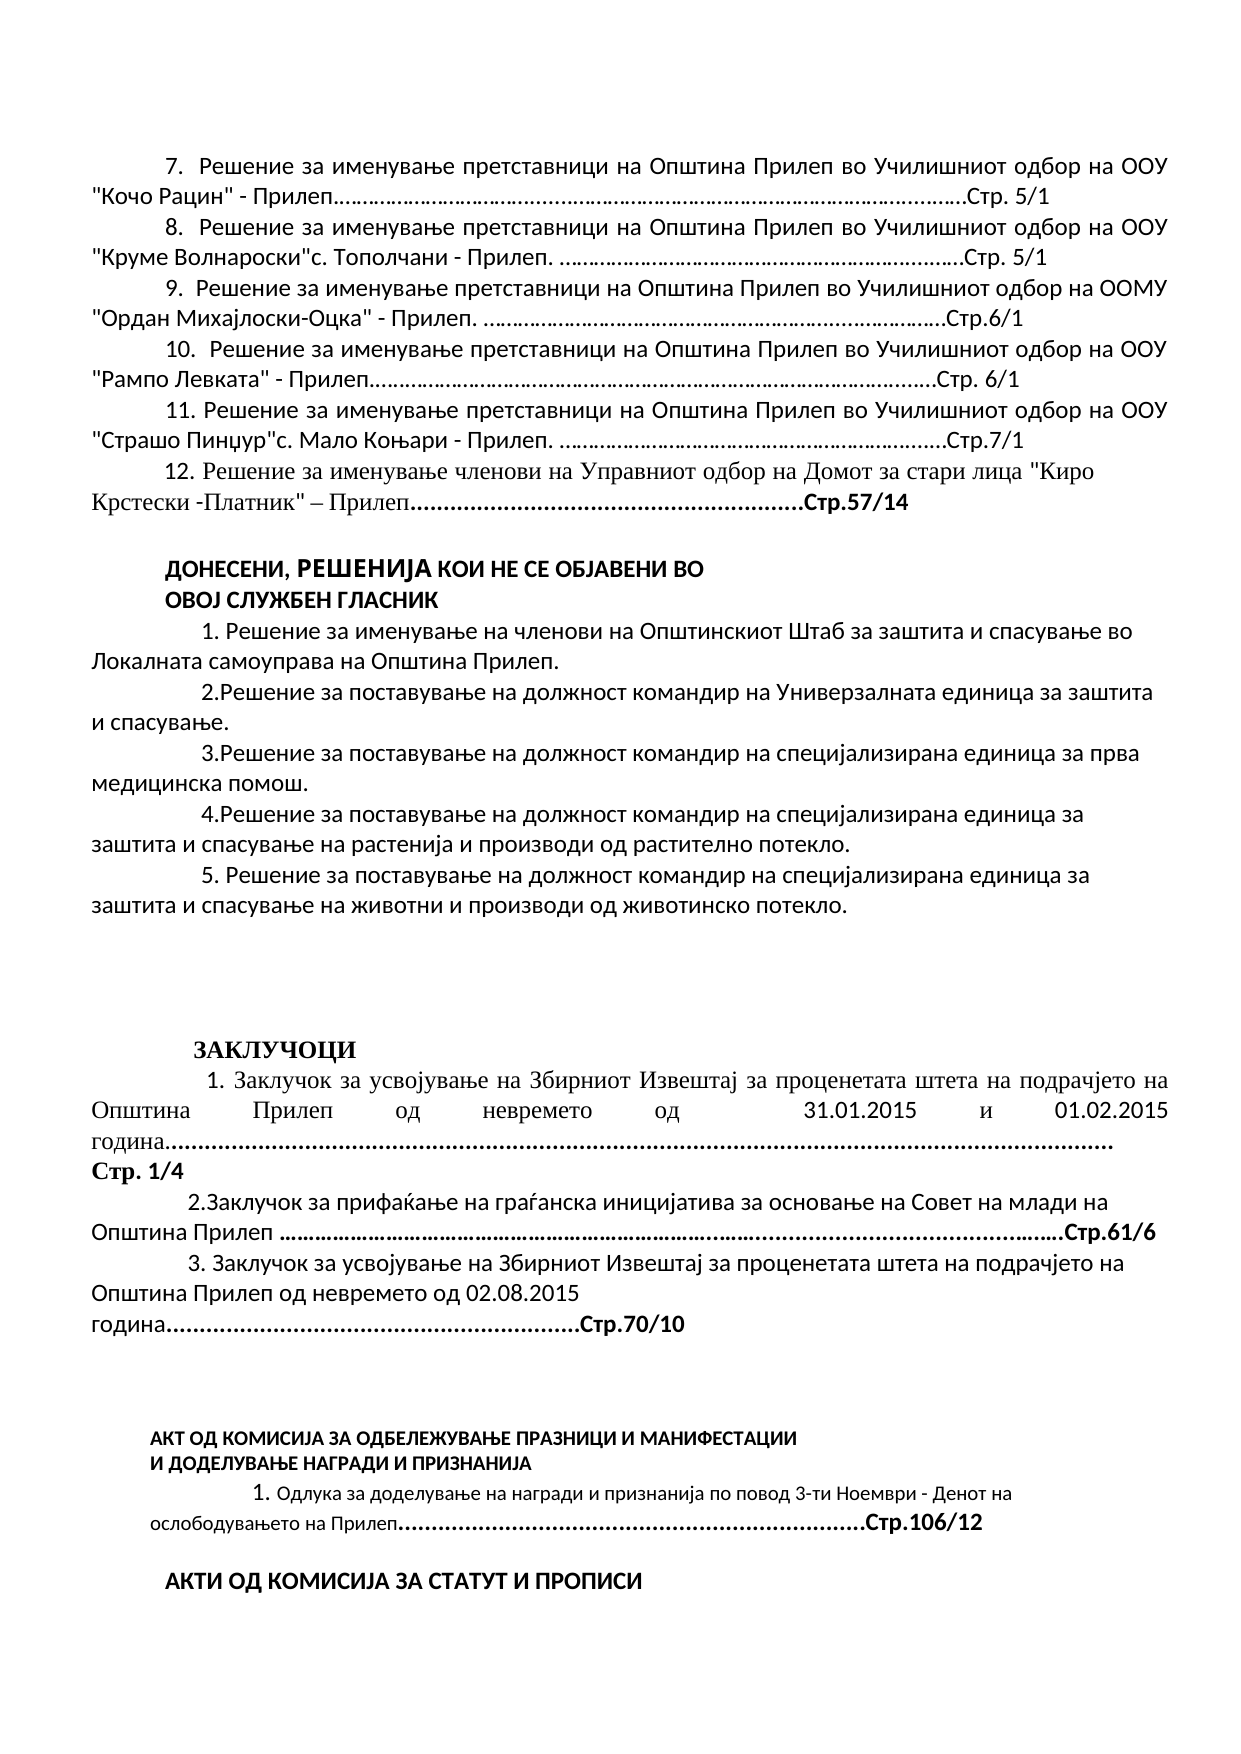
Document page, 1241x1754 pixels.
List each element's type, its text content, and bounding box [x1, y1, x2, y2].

text 4.Решение за поставување на должност командир на специјализирана единица за заштита и спасување на растенија и производи од растително потекло. [91, 798, 1169, 859]
text 9. Решение за именување претставници на Општина Прилеп во Училишниот одбор на ООМУ "Ордан Михајлоски-Оцка" - Прилеп. …………………………………………………….....……………Стр.6/1 [91, 272, 1169, 333]
text 1. Одлука за доделување на награди и признанија по повод 3-ти Ноември - Денот на ослободувањето на Прилеп......................................................................Стр.106/12 [150, 1476, 1126, 1537]
text 3. Заклучок за усвојување на Збирниот Извештај за проценетата штета на подрачјето на Општина Прилеп од невремето од 02.08.2015 година..............................................................Стр.70/10 [91, 1247, 1169, 1338]
text 10. Решение за именување претставници на Општина Прилеп во Училишниот одбор на ООУ "Рампо Левката" - Прилеп.…..………………………………………………………………………….....…Стр. 6/1 [91, 333, 1169, 394]
text 11. Решение за именување претставници на Општина Прилеп во Училишниот одбор на ООУ "Страшо Пинџур"с. Мало Коњари - Прилеп. ……………………………………………………....…Стр.7/1 [91, 394, 1169, 455]
text АКТИ ОД КОМИСИЈА ЗА СТАТУТ И ПРОПИСИ [91, 1565, 1169, 1596]
text 7. Решение за именување претставници на Општина Прилеп во Училишниот одбор на ООУ "Кочо Рацин" - Прилеп.…………………………….......………………………………………………….....……Стр. 5/1 [91, 150, 1169, 211]
text АКТ ОД КОМИСИЈА ЗА ОДБЕЛЕЖУВАЊЕ ПРАЗНИЦИ И МАНИФЕСТАЦИИ [150, 1425, 1126, 1450]
text ОВОЈ СЛУЖБЕН ГЛАСНИК [91, 584, 1169, 615]
text ДОНЕСЕНИ, РЕШЕНИЈА КОИ НЕ СЕ ОБЈАВЕНИ ВО [91, 550, 1169, 584]
text 3.Решение за поставување на должност командир на специјализирана единица за прва медицинска помош. [91, 737, 1169, 798]
text 12. Решение за именување членови на Управниот одбор на Домот за стари лица "Киро Крстески -Платник" – Прилеп...........................................................Стр.57/14 [91, 455, 1095, 516]
text 2.Решение за поставување на должност командир на Универзалната единица за заштита и спасување. [91, 676, 1169, 737]
text 1. Заклучок за усвојување на Збирниот Извештај за проценетата штета на подрачјето на Општина Прилеп од невремето од 31.01.2015 и 01.02.2015 година.............................................................................................................................................. Стр. 1/4 [91, 1064, 1169, 1186]
text 5. Решение за поставување на должност командир на специјализирана единица за заштита и спасување на животни и производи од животинско потекло. [91, 859, 1169, 920]
text И ДОДЕЛУВАЊЕ НАГРАДИ И ПРИЗНАНИЈА [150, 1450, 1126, 1476]
text 1. Решение за именување на членови на Општинскиот Штаб за заштита и спасување во Локалната самоуправа на Општина Прилеп. [91, 615, 1169, 676]
text ЗАКЛУЧОЦИ [91, 1035, 1169, 1064]
text 2.Заклучок за прифаќање на граѓанска иницијатива за основање на Совет на млади на Општина Прилеп ………………………………………………………………..…….......................................….….Стр.61/6 [91, 1186, 1169, 1247]
text 8. Решение за именување претставници на Општина Прилеп во Училишниот одбор на ООУ "Круме Волнароски"с. Тополчани - Прилеп. ……………………………………………………....……Стр. 5/1 [91, 211, 1169, 272]
